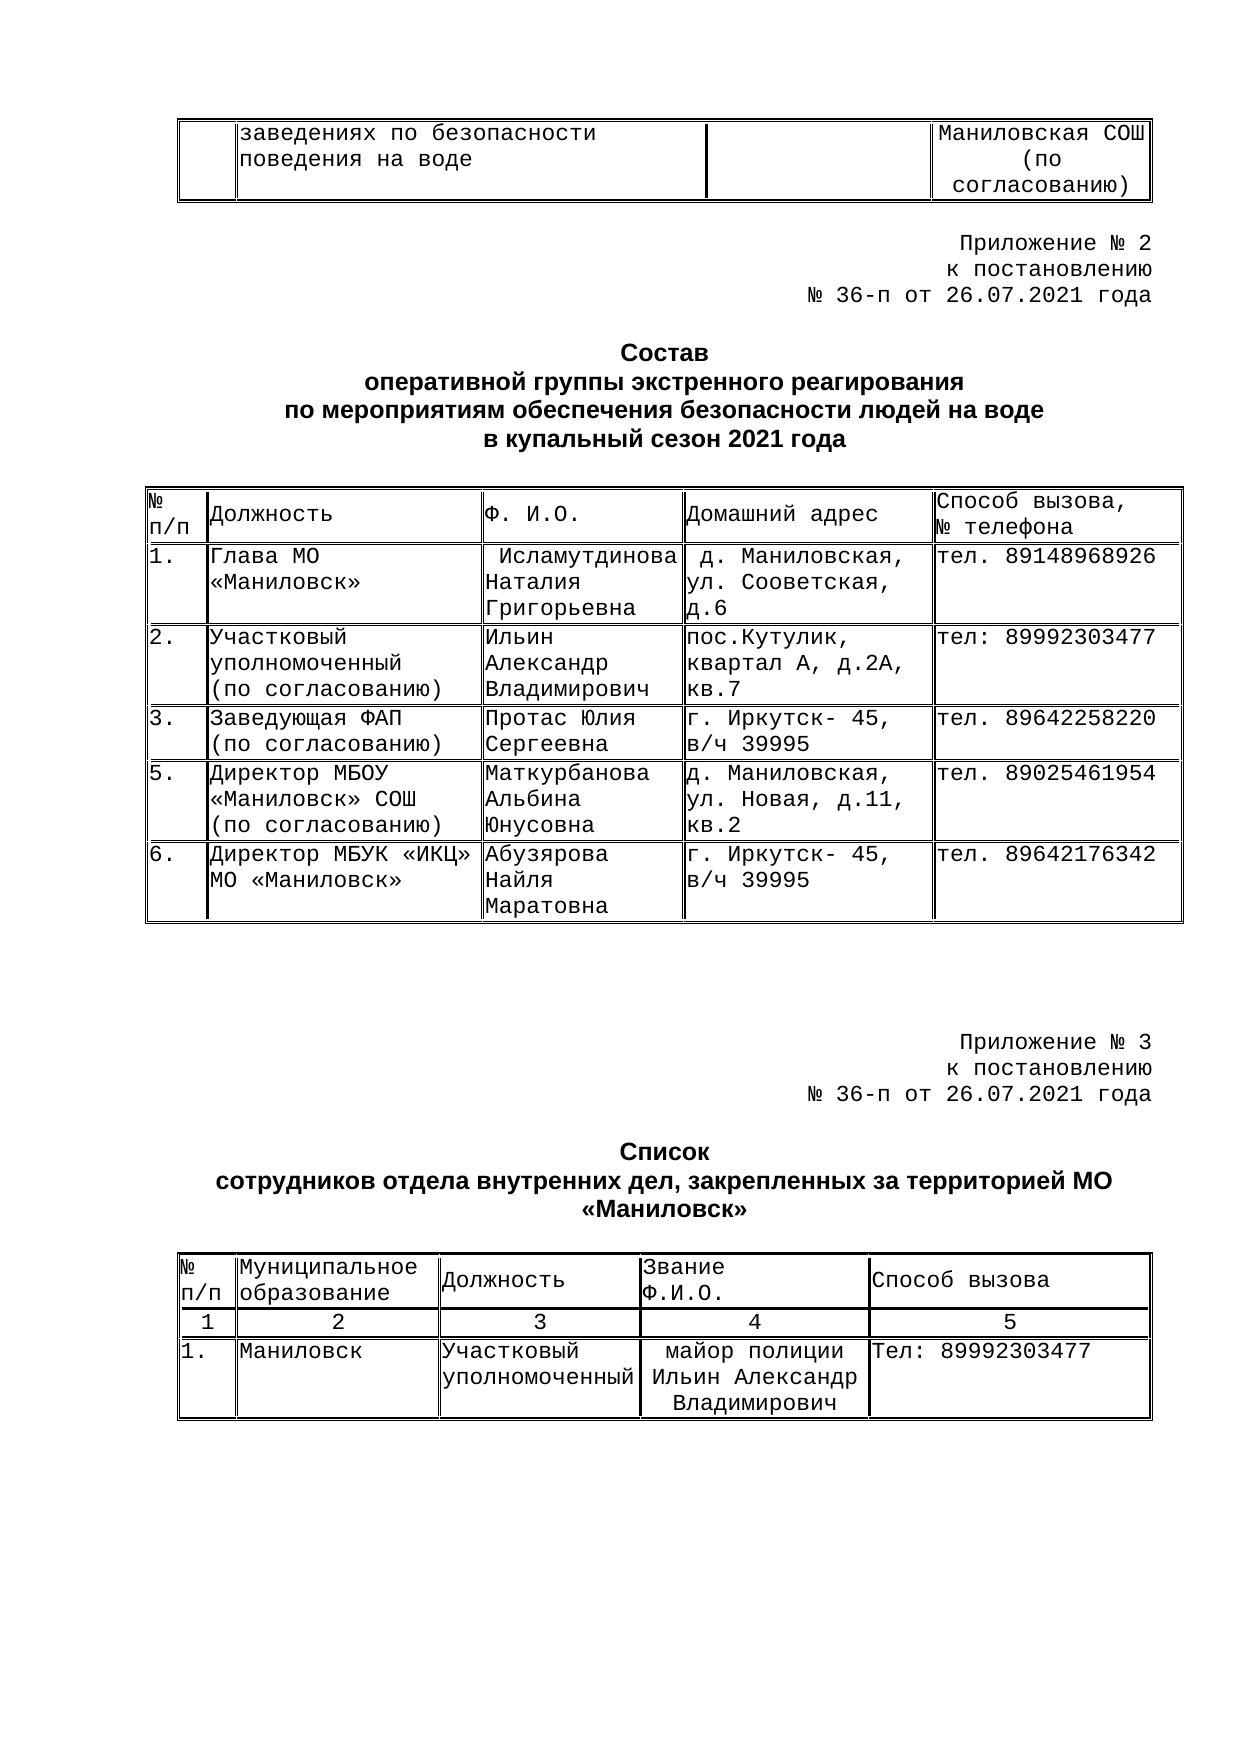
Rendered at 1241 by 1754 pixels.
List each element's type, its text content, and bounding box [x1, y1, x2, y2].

text к постановлению [177, 1056, 1152, 1082]
table_cell 5 [871, 1307, 1149, 1336]
table_cell г. Иркутск- 45, в/ч 39995 [684, 840, 934, 921]
table_cell 9. [180, 122, 237, 199]
text № 36-п от 26.07.2021 года [177, 1082, 1152, 1108]
table_cell Протас Юлия Сергеевна [484, 707, 682, 758]
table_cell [237, 122, 706, 199]
table_cell постоянно [706, 122, 931, 199]
table_cell тел. 89642176342 [934, 840, 1181, 921]
table_header Способ вызова [869, 1255, 1149, 1307]
table_cell 6. [148, 840, 207, 921]
table_cell 4 [642, 1310, 868, 1336]
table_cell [931, 122, 1149, 199]
table_header Домашний адрес [684, 488, 934, 541]
table_cell Маткурбанова Альбина Юнусовна [484, 762, 682, 839]
table_cell 2 [238, 1310, 438, 1336]
table_header № п/п [180, 1255, 237, 1307]
table_cell 3 [441, 1310, 639, 1336]
table_header Звание Ф.И.О. [640, 1254, 869, 1307]
table_header Ф. И.О. [483, 488, 684, 541]
table_cell Тел: 89992303477 [869, 1336, 1150, 1417]
text по мероприятиям обеспечения безопасности людей на воде [177, 395, 1152, 424]
table_cell 5. [148, 759, 206, 839]
table_header № п/п [148, 490, 207, 541]
table_cell Заведующая ФАП (по согласованию) [209, 707, 481, 758]
table_cell 1. [180, 1336, 237, 1417]
table_cell Исламутдинова Наталия Григорьевна [484, 545, 682, 622]
table_cell д. Маниловская, ул. Новая, д.11, кв.2 [686, 762, 932, 839]
table_cell тел. 89025461954 [936, 759, 1181, 839]
table_cell 1. [148, 541, 206, 622]
table_cell Маниловск [237, 1340, 439, 1417]
table_cell Участковый уполномоченный [440, 1340, 640, 1417]
table_cell д. Маниловская, ул. Сооветская, д.6 [686, 545, 932, 622]
text Приложение № 3 [177, 1030, 1152, 1056]
table_cell тел: 89992303477 [936, 623, 1181, 703]
text к постановлению [177, 257, 1152, 283]
table_header Муниципальное образование [237, 1255, 439, 1307]
table_cell Абузярова Найля Маратовна [483, 840, 684, 921]
table_cell Директор МБУК «ИКЦ» МО «Маниловск» [207, 843, 482, 921]
text в купальный сезон 2021 года [177, 424, 1152, 453]
table_header Должность [207, 490, 482, 541]
text Список [177, 1137, 1152, 1166]
table_cell майор полиции Ильин Александр Владимирович [640, 1340, 869, 1417]
text Состав [177, 338, 1152, 366]
text сотрудников отдела внутренних дел, закрепленных за территорией МО «Маниловск» [177, 1166, 1152, 1223]
text Приложение № 2 [177, 231, 1152, 257]
table_header Способ вызова, № телефона [934, 490, 1181, 541]
table_cell Глава МО «Маниловск» [209, 545, 481, 622]
table_cell Ильин Александр Владимирович [484, 626, 682, 703]
table_header Должность [440, 1255, 640, 1307]
table_cell г. Иркутск- 45, в/ч 39995 [686, 707, 932, 758]
table_cell 3. [148, 704, 206, 758]
text оперативной группы экстренного реагирования [177, 366, 1152, 395]
table_cell Директор МБОУ «Маниловск» СОШ (по согласованию) [209, 762, 481, 839]
table_cell тел. 89148968926 [936, 541, 1181, 622]
text № 36-п от 26.07.2021 года [177, 283, 1152, 309]
table_cell тел. 89642258220 [936, 704, 1181, 758]
table_cell 1 [180, 1307, 235, 1336]
table_cell Участковый уполномоченный (по согласованию) [209, 626, 481, 703]
table_cell 2. [148, 623, 206, 703]
table_cell пос.Кутулик, квартал А, д.2А, кв.7 [686, 626, 932, 703]
